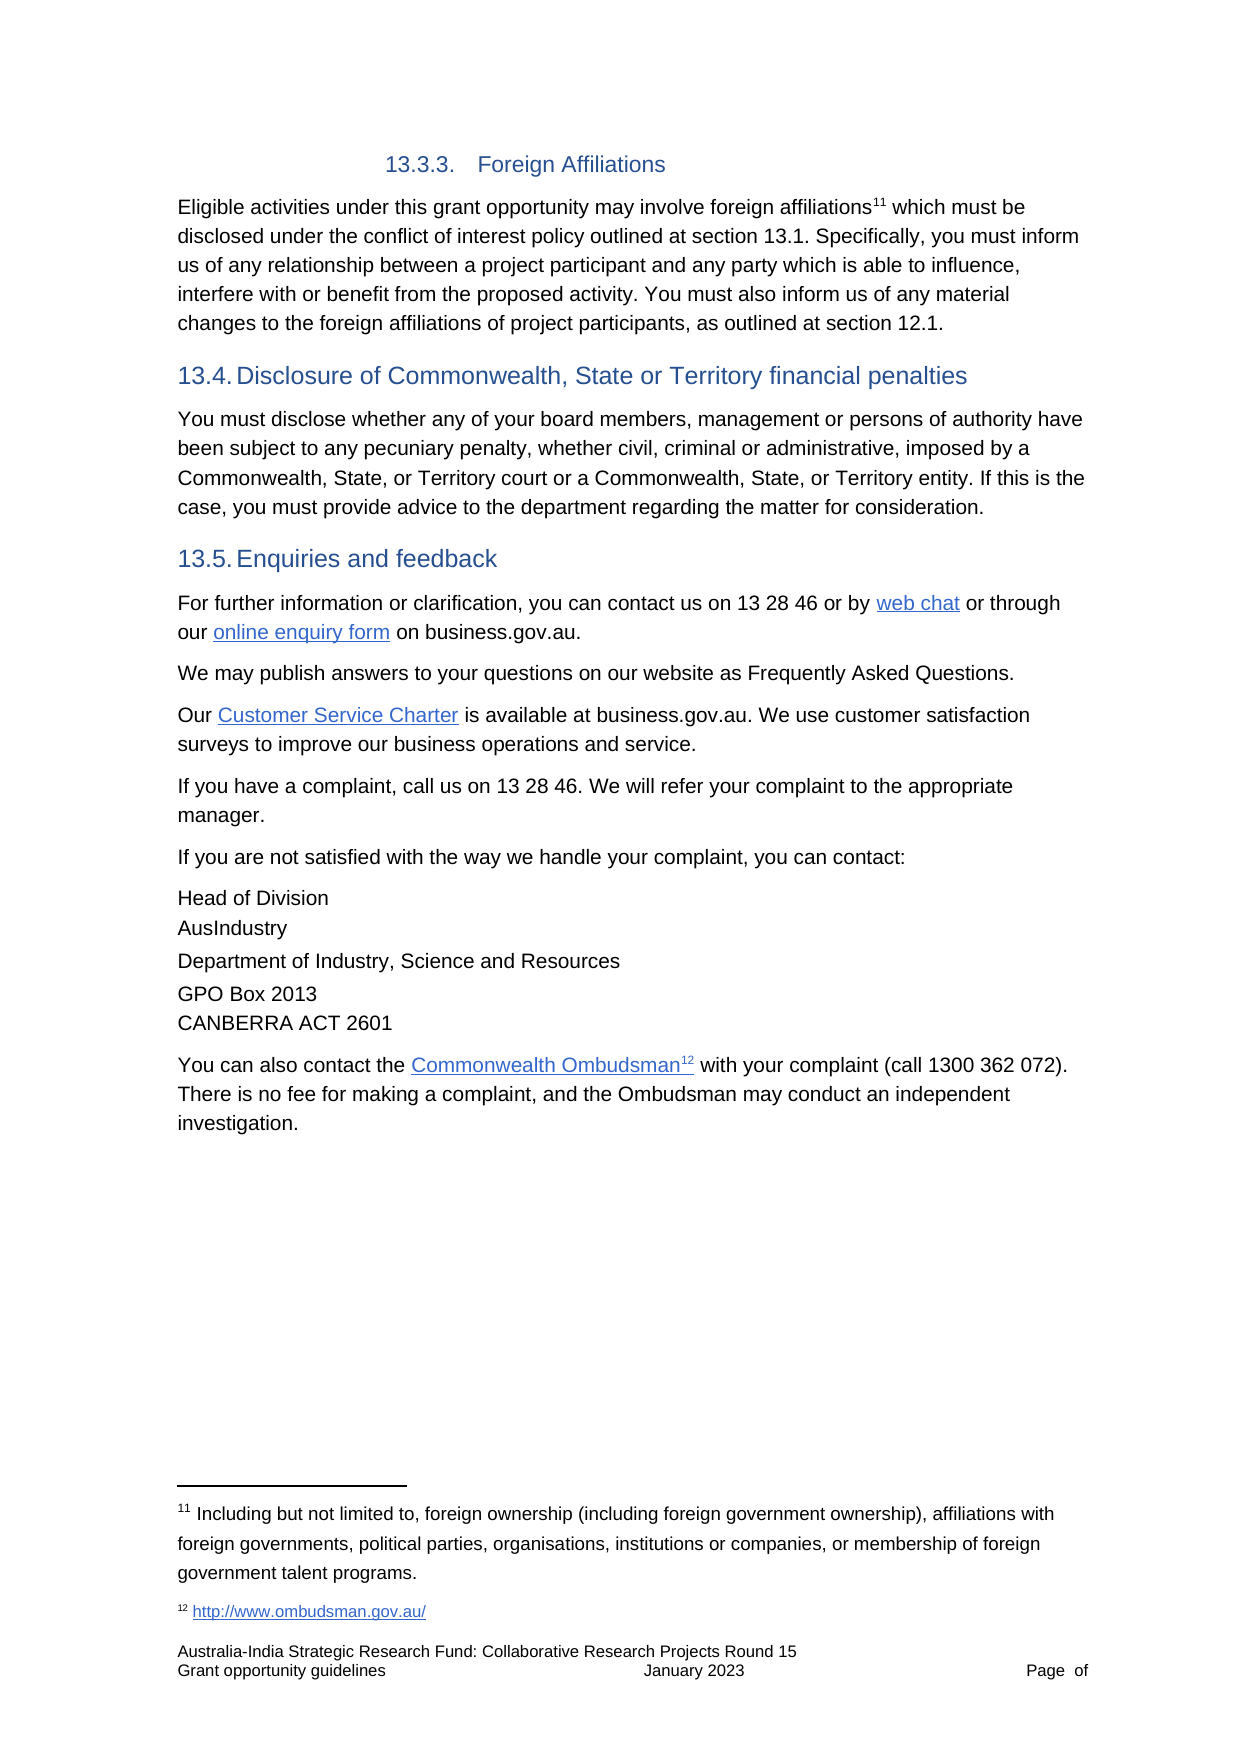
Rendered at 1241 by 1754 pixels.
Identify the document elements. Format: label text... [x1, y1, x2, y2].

text If you have a complaint, call us on 13 28 46. We will refer your complaint to the appropriate manager. [177, 768, 1092, 827]
text Department of Industry, Science and Resources [177, 943, 1092, 973]
text For further information or clarification, you can contact us on 13 28 46 or by web chat or through our online enquiry form on business.gov.au. [177, 585, 1092, 643]
subtitle Enquiries and feedback [177, 543, 1092, 573]
text Our Customer Service Charter is available at business.gov.au. We use customer satisfaction surveys to improve our business operations and service. [177, 698, 1092, 756]
subtitle Foreign Affiliations [385, 148, 1092, 177]
text GPO Box 2013 CANBERRA ACT 2601 [177, 977, 1092, 1035]
subtitle Disclosure of Commonwealth, State or Territory financial penalties [177, 360, 1092, 389]
text You must disclose whether any of your board members, management or persons of authority have been subject to any pecuniary penalty, whether civil, criminal or administrative, imposed by a Commonwealth, State, or Territory court or a Commonwealth, State, or Territory entity. If this is the case, you must provide advice to the department regarding the matter for consideration. [177, 402, 1092, 518]
text Eligible activities under this grant opportunity may involve foreign affiliations which must be disclosed under the conflict of interest policy outlined at section 13.1. Specifically, you must inform us of any relationship between a project participant and any party which is able to influence, interfere with or benefit from the proposed activity. You must also inform us of any material changes to the foreign affiliations of project participants, as outlined at section 12.1. [177, 189, 1092, 335]
text You can also contact the Commonwealth Ombudsman with your complaint (call 1300 362 072). There is no fee for making a complaint, and the Ombudsman may conduct an independent investigation. [177, 1048, 1092, 1135]
text Head of Division AusIndustry [177, 881, 1092, 939]
text We may publish answers to your questions on our website as Frequently Asked Questions. [177, 656, 1092, 685]
text If you are not satisfied with the way we handle your complaint, you can contact: [177, 839, 1092, 868]
